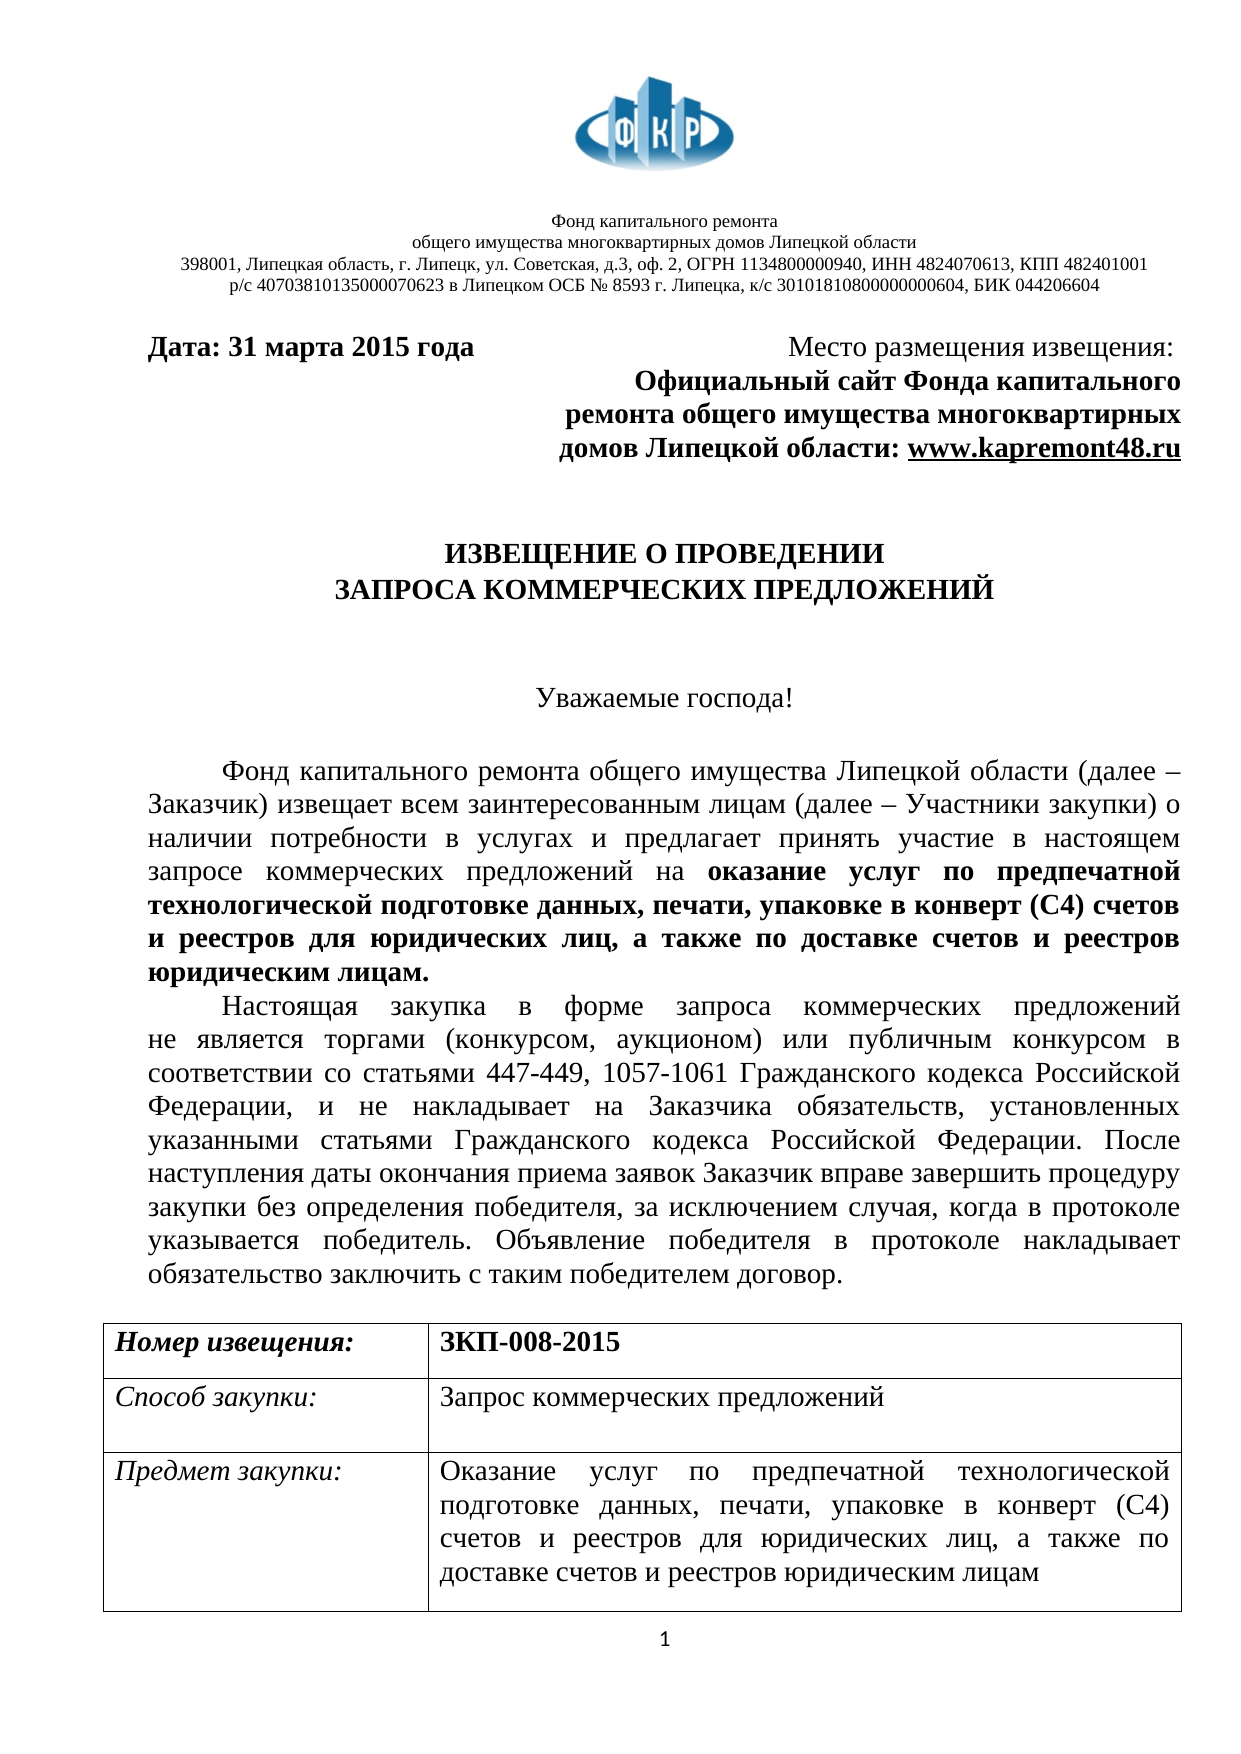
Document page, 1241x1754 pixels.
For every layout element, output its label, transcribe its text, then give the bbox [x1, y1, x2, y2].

table_cell Оказание услуг по предпечатной технологической подготовке данных, печати, упаковке в конверт (С4) счетов и реестров для юридических лиц, а также по доставке счетов и реестров юридическим лицам [429, 1453, 1181, 1611]
text Дата: 31 марта 2015 года Место размещения извещения: [148, 329, 1181, 363]
text Уважаемые господа! [148, 681, 1181, 714]
table_header ЗКП-008-2015 [429, 1324, 1181, 1378]
table_header Номер извещения: [104, 1324, 428, 1378]
text ИЗВЕЩЕНИЕ О ПРОВЕДЕНИИ [148, 536, 1181, 569]
text домов Липецкой области: www.kapremont48.ru [148, 430, 1181, 464]
text 398001, Липецкая область, г. Липецк, ул. Советская, д.3, оф. 2, ОГРН 1134800000940, ИНН 4824070613, КПП 482401001 [148, 253, 1181, 274]
text Официальный сайт Фонда капитального [148, 363, 1181, 397]
table_cell Запрос коммерческих предложений [429, 1379, 1181, 1452]
table_cell Предмет закупки: [104, 1453, 428, 1611]
text Фонд капитального ремонта общего имущества Липецкой области (далее – Заказчик) извещает всем заинтересованным лицам (далее – Участники закупки) о наличии потребности в услугах и предлагает принять участие в настоящем запросе коммерческих предложений на оказание услуг по предпечатной технологической подготовке данных, печати, упаковке в конверт (С4) счетов и реестров для юридических лиц, а также по доставке счетов и реестров юридическим лицам. [148, 753, 1181, 988]
table_cell Способ закупки: [104, 1379, 428, 1452]
text общего имущества многоквартирных домов Липецкой области [148, 231, 1181, 253]
text ремонта общего имущества многоквартирных [148, 397, 1181, 430]
text ЗАПРОСА КОММЕРЧЕСКИХ ПРЕДЛОЖЕНИЙ [148, 572, 1181, 606]
text р/с 40703810135000070623 в Липецком ОСБ № 8593 г. Липецка, к/с 30101810800000000604, БИК 044206604 [148, 274, 1181, 296]
picture [568, 66, 762, 149]
text Фонд капитального ремонта [148, 210, 1181, 231]
text Настоящая закупка в форме запроса коммерческих предложений не является торгами (конкурсом, аукционом) или публичным конкурсом в соответствии со статьями 447-449, 1057-1061 Гражданского кодекса Российской Федерации, и не накладывает на Заказчика обязательств, установленных указанными статьями Гражданского кодекса Российской Федерации. После наступления даты окончания приема заявок Заказчик вправе завершить процедуру закупки без определения победителя, за исключением случая, когда в протоколе указывается победитель. Объявление победителя в протоколе накладывает обязательство заключить с таким победителем договор. [148, 988, 1181, 1289]
